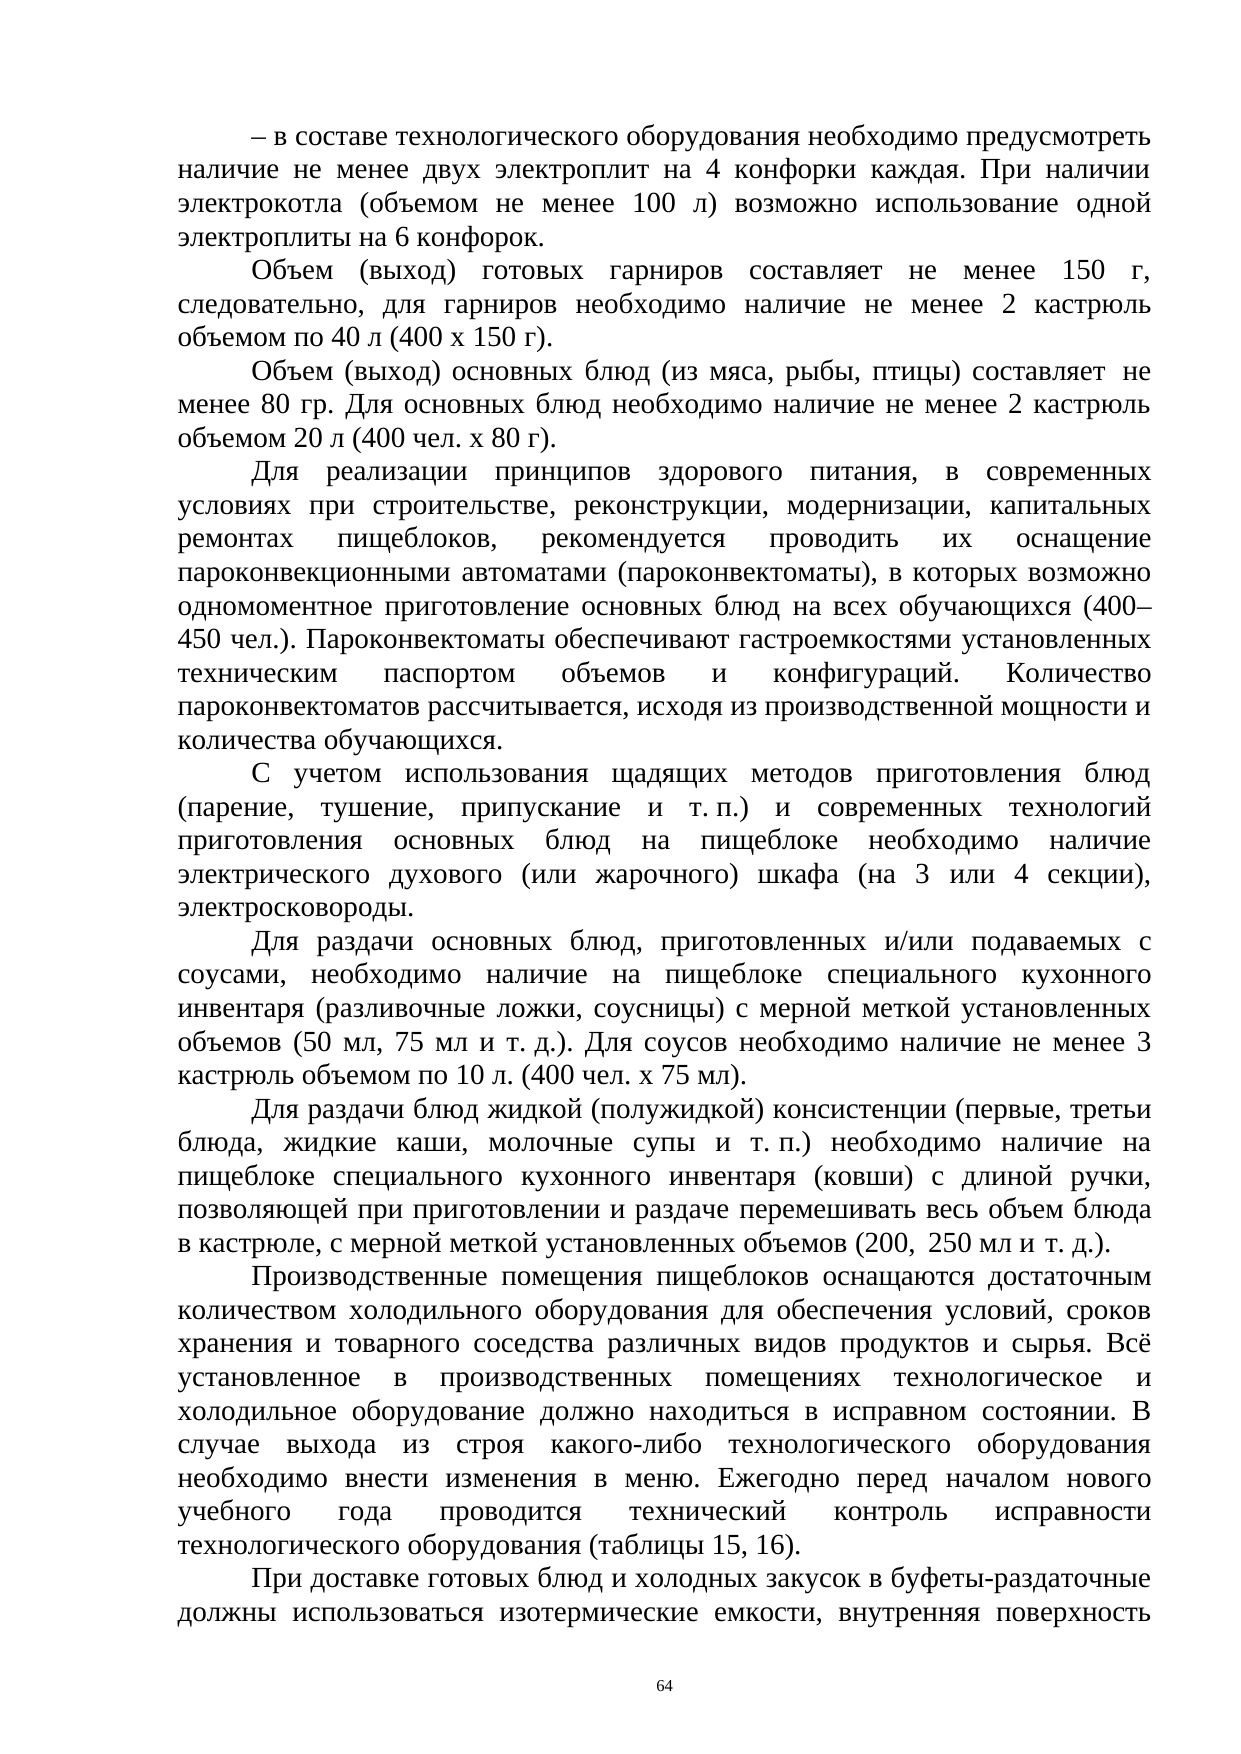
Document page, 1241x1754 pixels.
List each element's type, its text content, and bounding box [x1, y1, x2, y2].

text Для раздачи основных блюд, приготовленных и/или подаваемых с соусами, необходимо наличие на пищеблоке специального кухонного инвентаря (разливочные ложки, соусницы) с мерной меткой установленных объемов (50 мл, 75 мл и т. д.). Для соусов необходимо наличие не менее 3 кастрюль объемом по 10 л. (400 чел. х 75 мл). [177, 923, 1152, 1091]
text Объем (выход) основных блюд (из мяса, рыбы, птицы) составляет не менее 80 гр. Для основных блюд необходимо наличие не менее 2 кастрюль объемом 20 л (400 чел. х 80 г). [177, 353, 1152, 453]
text Для раздачи блюд жидкой (полужидкой) консистенции (первые, третьи блюда, жидкие каши, молочные супы и т. п.) необходимо наличие на пищеблоке специального кухонного инвентаря (ковши) с длиной ручки, позволяющей при приготовлении и раздаче перемешивать весь объем блюда в кастрюле, с мерной меткой установленных объемов (200, 250 мл и т. д.). [177, 1091, 1152, 1258]
text С учетом использования щадящих методов приготовления блюд (парение, тушение, припускание и т. п.) и современных технологий приготовления основных блюд на пищеблоке необходимо наличие электрического духового (или жарочного) шкафа (на 3 или 4 секции), электросковороды. [177, 755, 1152, 923]
text Для реализации принципов здорового питания, в современных условиях при строительстве, реконструкции, модернизации, капитальных ремонтах пищеблоков, рекомендуется проводить их оснащение пароконвекционными автоматами (пароконвектоматы), в которых возможно одномоментное приготовление основных блюд на всех обучающихся (400–450 чел.). Пароконвектоматы обеспечивают гастроемкостями установленных техническим паспортом объемов и конфигураций. Количество пароконвектоматов рассчитывается, исходя из производственной мощности и количества обучающихся. [177, 453, 1152, 755]
text Объем (выход) готовых гарниров составляет не менее 150 г, следовательно, для гарниров необходимо наличие не менее 2 кастрюль объемом по 40 л (400 х 150 г). [177, 252, 1152, 353]
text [177, 1560, 1152, 1627]
text Производственные помещения пищеблоков оснащаются достаточным количеством холодильного оборудования для обеспечения условий, сроков хранения и товарного соседства различных видов продуктов и сырья. Всё установленное в производственных помещениях технологическое и холодильное оборудование должно находиться в исправном состоянии. В случае выхода из строя какого-либо технологического оборудования необходимо внести изменения в меню. Ежегодно перед началом нового учебного года проводится технический контроль исправности технологического оборудования (таблицы 15, 16). [177, 1258, 1152, 1560]
text – в составе технологического оборудования необходимо предусмотреть наличие не менее двух электроплит на 4 конфорки каждая. При наличии электрокотла (объемом не менее 100 л) возможно использование одной электроплиты на 6 конфорок. [177, 118, 1152, 252]
